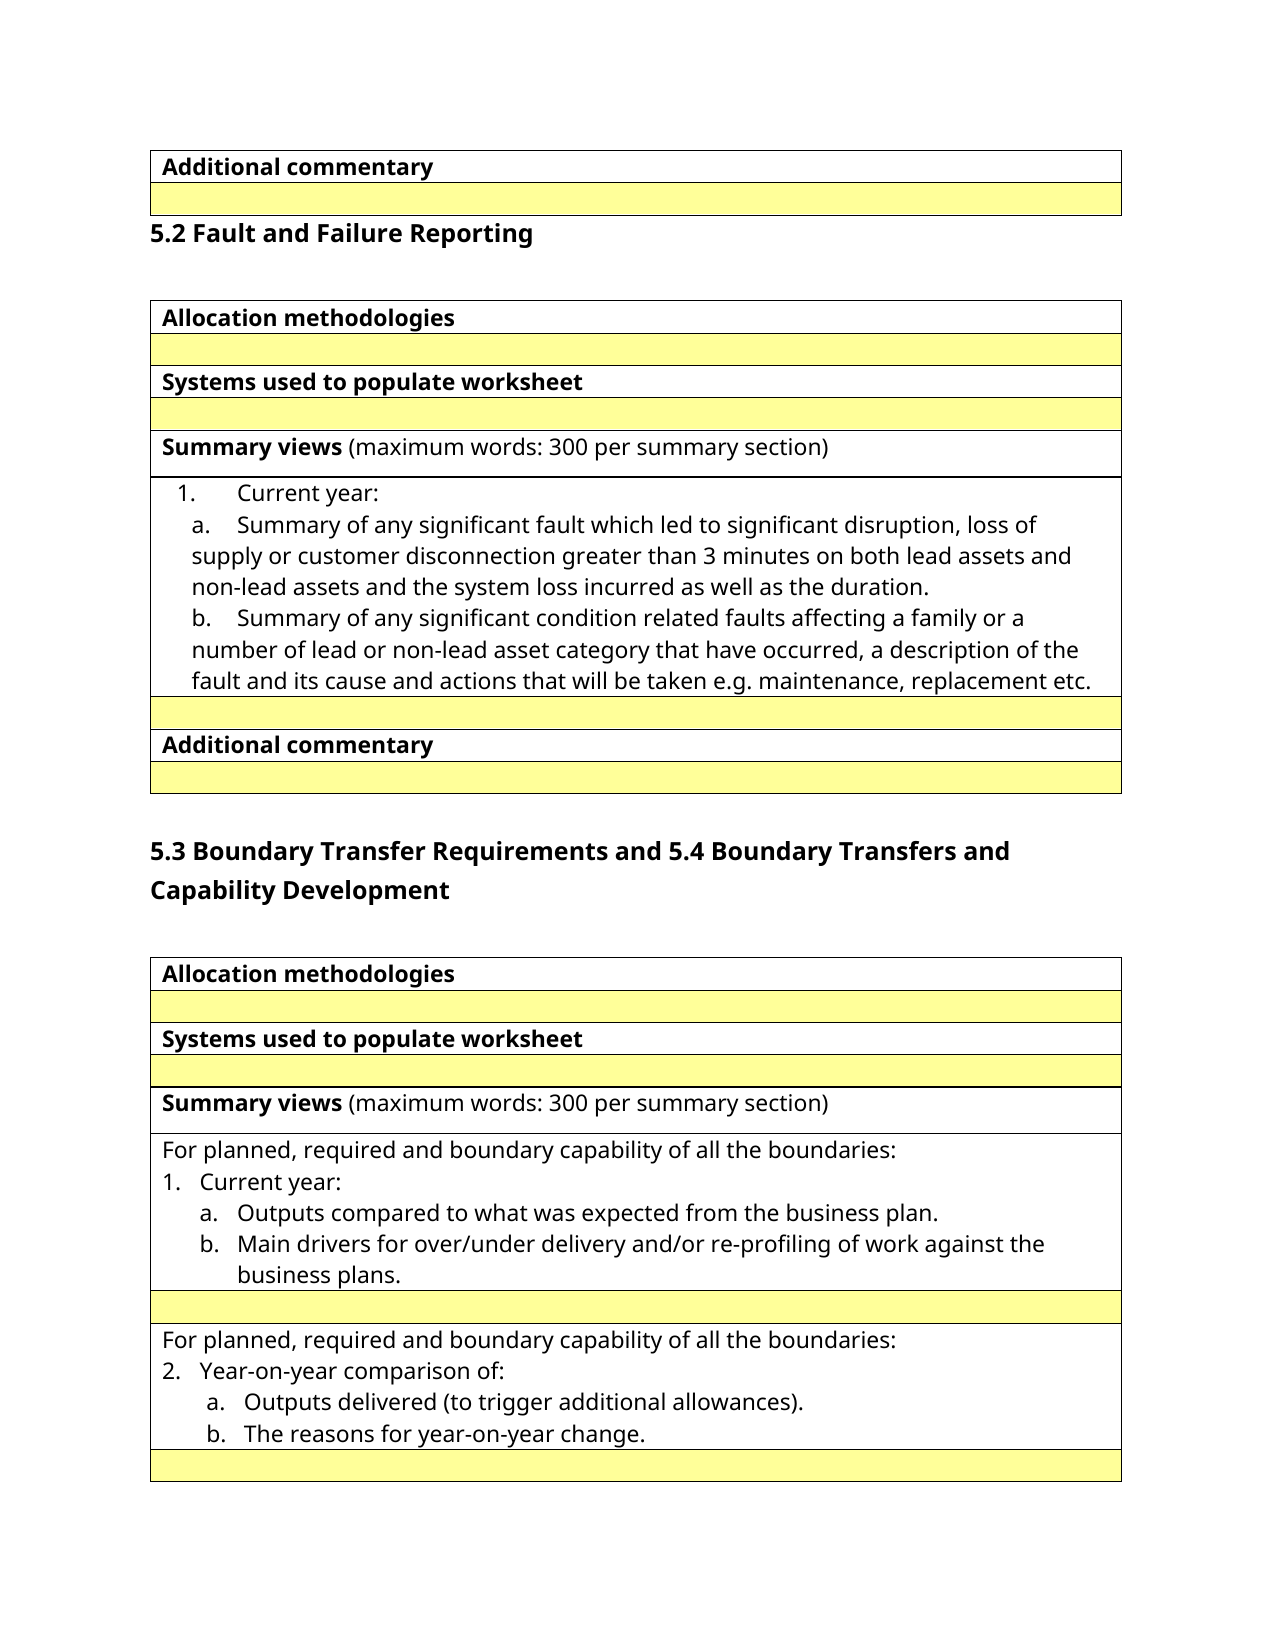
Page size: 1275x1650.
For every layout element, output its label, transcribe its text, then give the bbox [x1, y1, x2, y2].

table_cell [151, 991, 1121, 1022]
table_cell [151, 398, 1121, 429]
table_cell Systems used to populate worksheet [151, 1023, 1121, 1054]
text 5.2 Fault and Failure Reporting [150, 216, 1125, 250]
table_header Allocation methodologies [151, 301, 1121, 333]
table_cell [151, 334, 1121, 365]
table_cell Systems used to populate worksheet [151, 366, 1121, 397]
table_cell [151, 1291, 1121, 1323]
table_header Allocation methodologies [151, 958, 1121, 989]
table_cell For planned, required and boundary capability of all the boundaries: Year-on-year comparison of: Outputs delivered (to trigger additional allowances). The reasons for year-on-year change. [151, 1324, 1121, 1449]
table_cell Additional commentary [151, 730, 1121, 761]
table_cell For planned, required and boundary capability of all the boundaries: Current year: Outputs compared to what was expected from the business plan. Main drivers for over/under delivery and/or re-profiling of work against the business plans. [151, 1134, 1121, 1290]
table_cell Summary views (maximum words: 300 per summary section) [151, 1088, 1121, 1133]
table_cell Summary views (maximum words: 300 per summary section) [151, 431, 1121, 476]
table_cell [151, 183, 1121, 214]
table_cell [151, 1450, 1121, 1481]
table_cell [151, 1055, 1121, 1086]
text 5.3 Boundary Transfer Requirements and 5.4 Boundary Transfers and Capability Development [150, 833, 1125, 906]
table_cell Additional commentary [151, 151, 1121, 182]
table_cell [151, 697, 1121, 728]
table_cell Current year: Summary of any significant fault which led to significant disruption, loss of supply or customer disconnection greater than 3 minutes on both lead assets and non-lead assets and the system loss incurred as well as the duration. Summary of any significant condition related faults affecting a family or a number of lead or non-lead asset category that have occurred, a description of the fault and its cause and actions that will be taken e.g. maintenance, replacement etc. [151, 478, 1121, 696]
table_cell [151, 762, 1121, 793]
